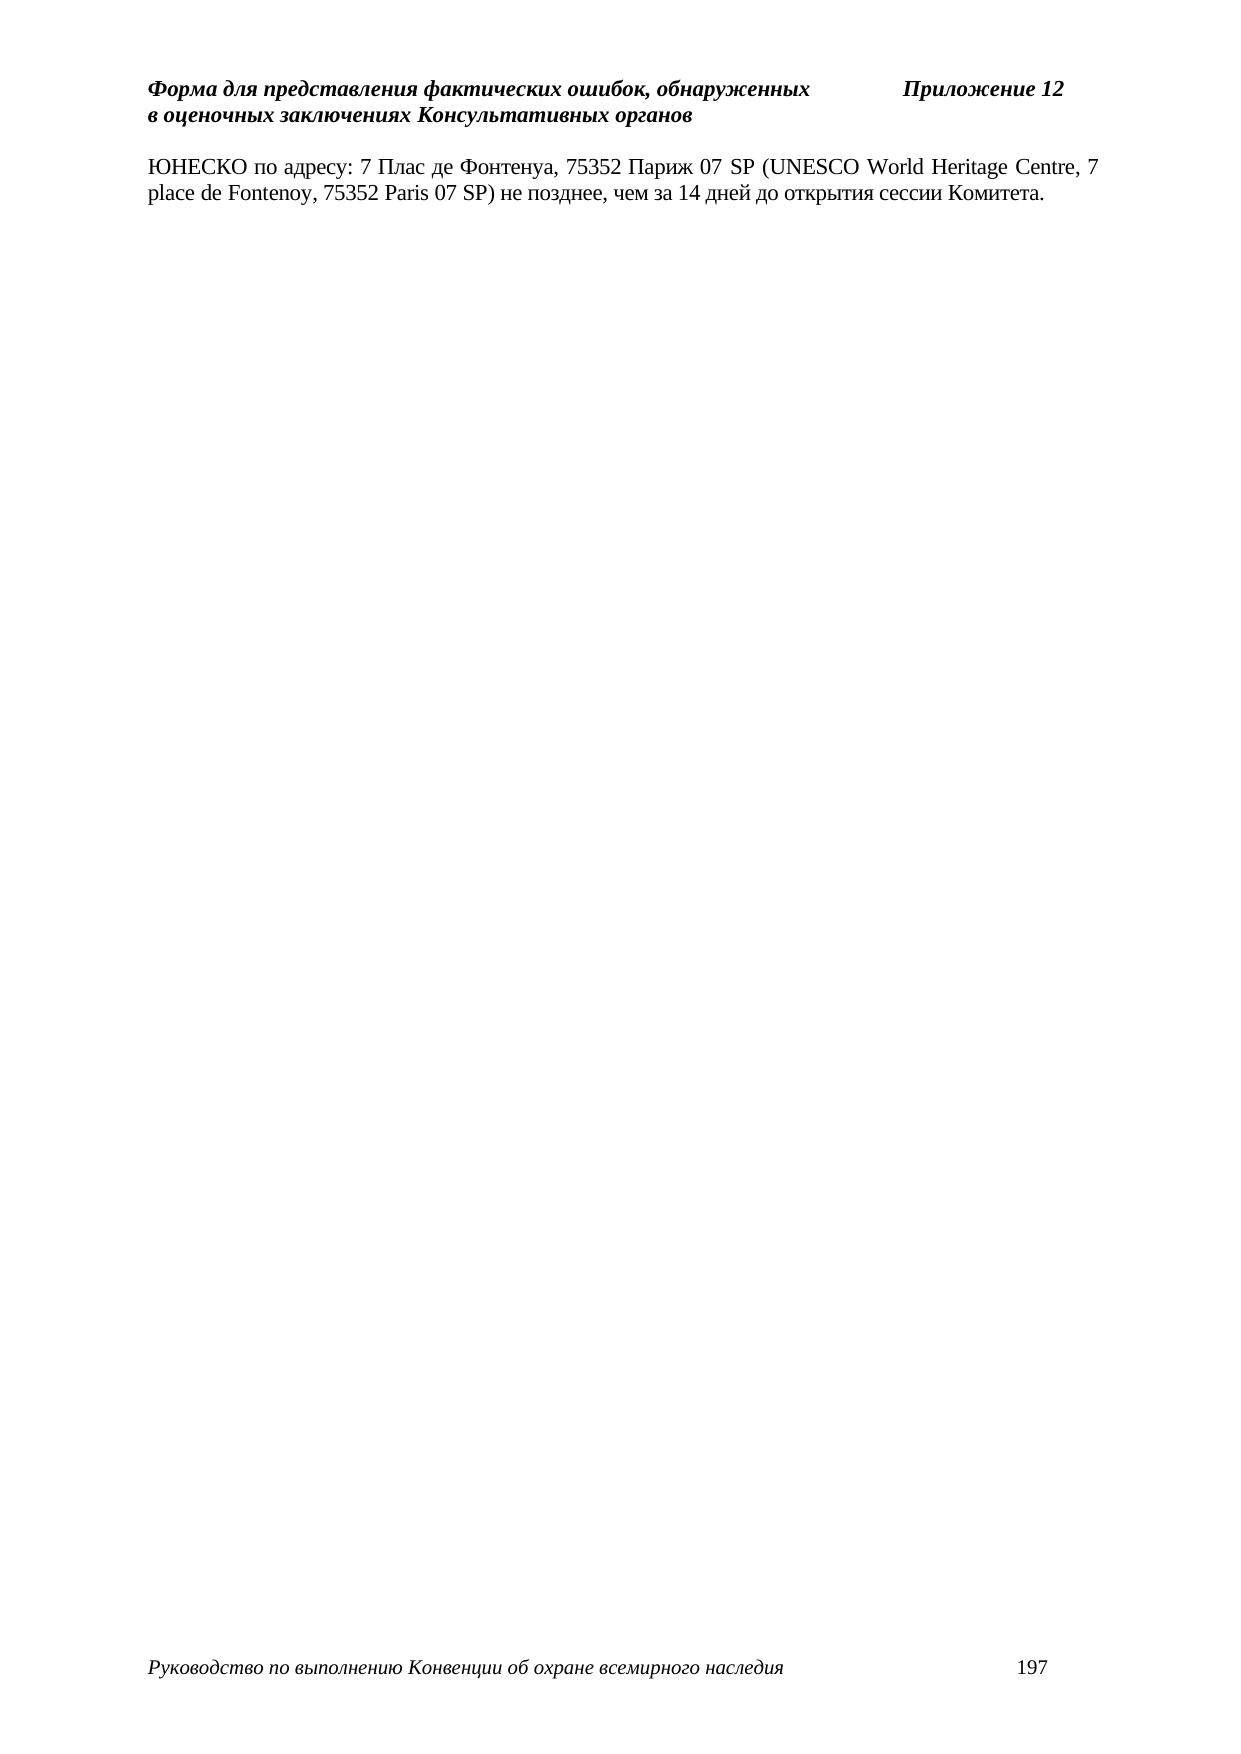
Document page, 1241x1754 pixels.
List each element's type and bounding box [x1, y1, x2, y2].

text [148, 153, 1098, 205]
